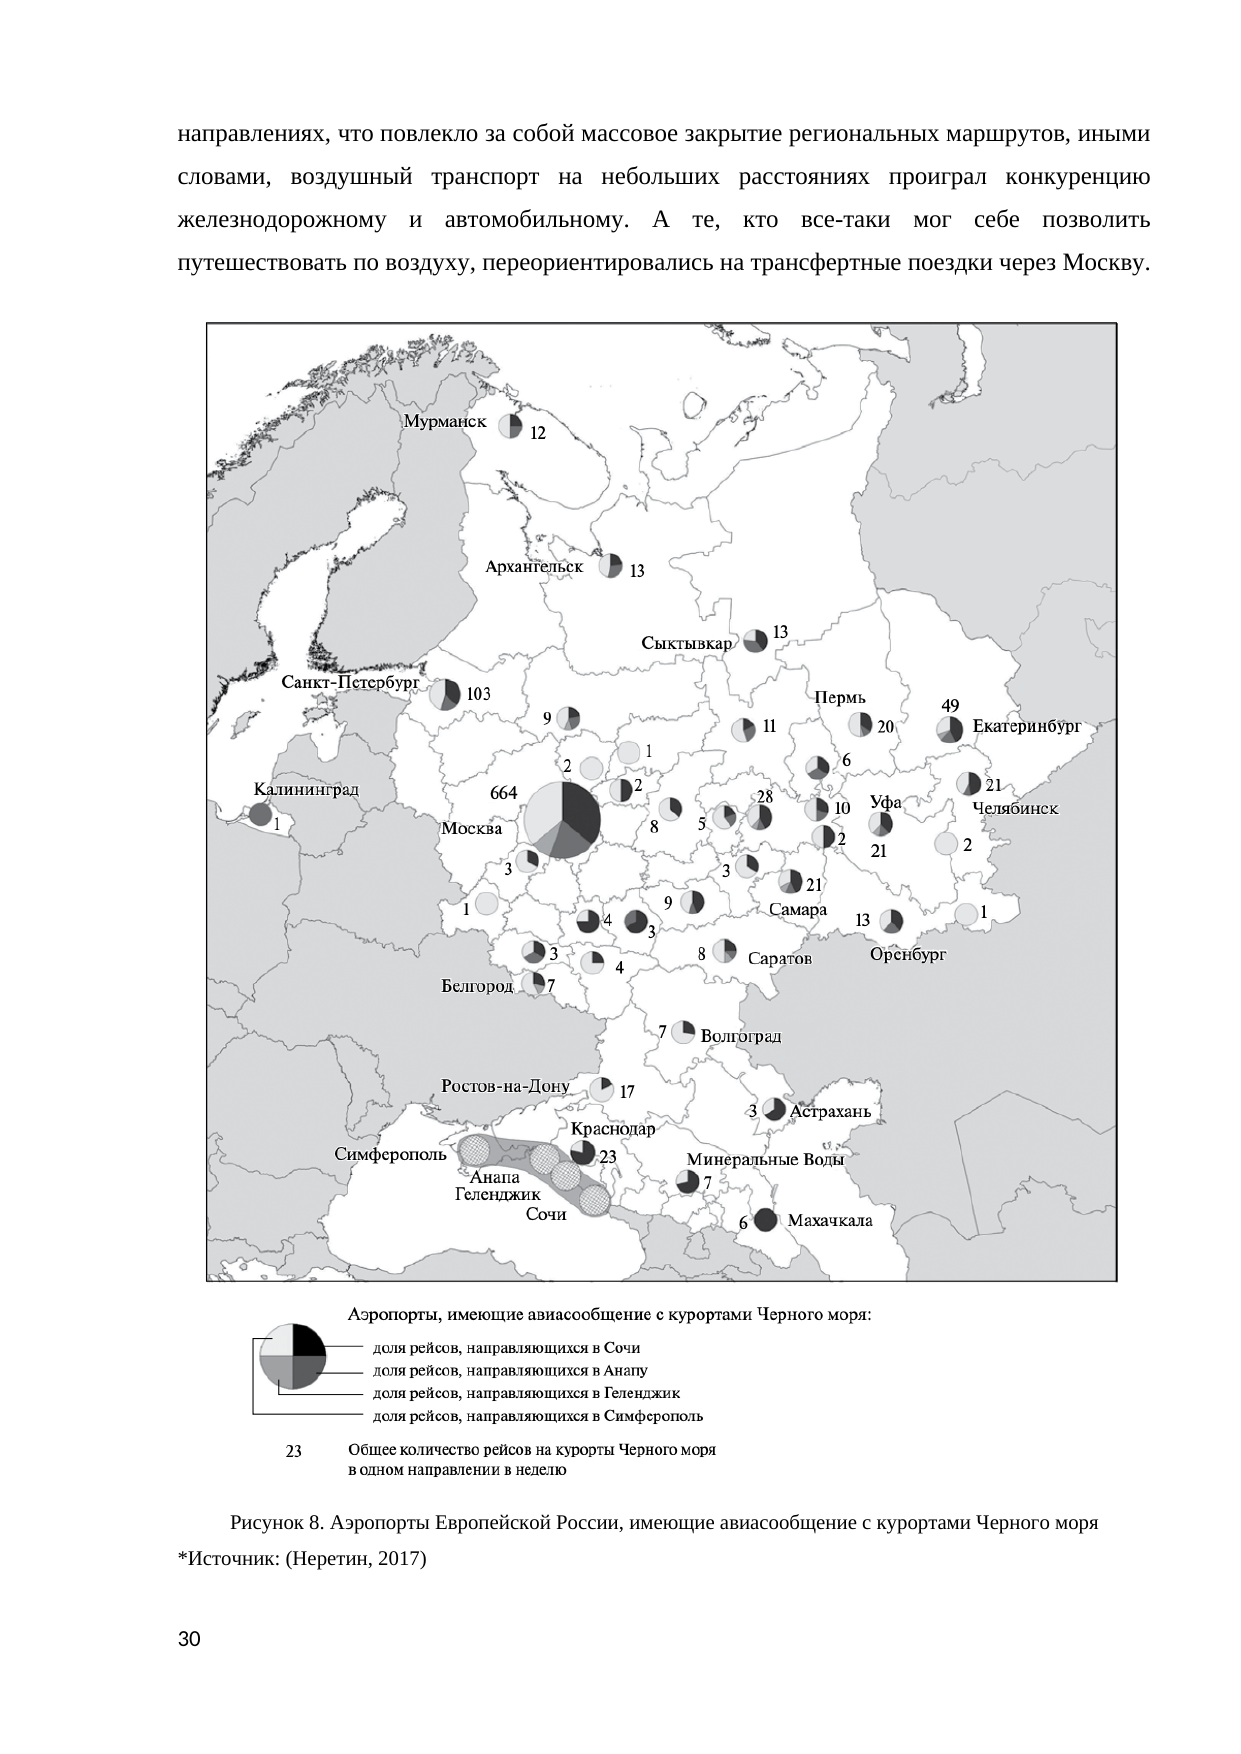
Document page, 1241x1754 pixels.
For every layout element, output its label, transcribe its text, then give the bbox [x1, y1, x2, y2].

text Рисунок 8. Аэропорты Европейской России, имеющие авиасообщение с курортами Черного моря [177, 1509, 1152, 1534]
picture [177, 290, 1152, 1496]
text *Источник: (Неретин, 2017) [177, 1546, 1152, 1570]
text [177, 118, 1152, 276]
